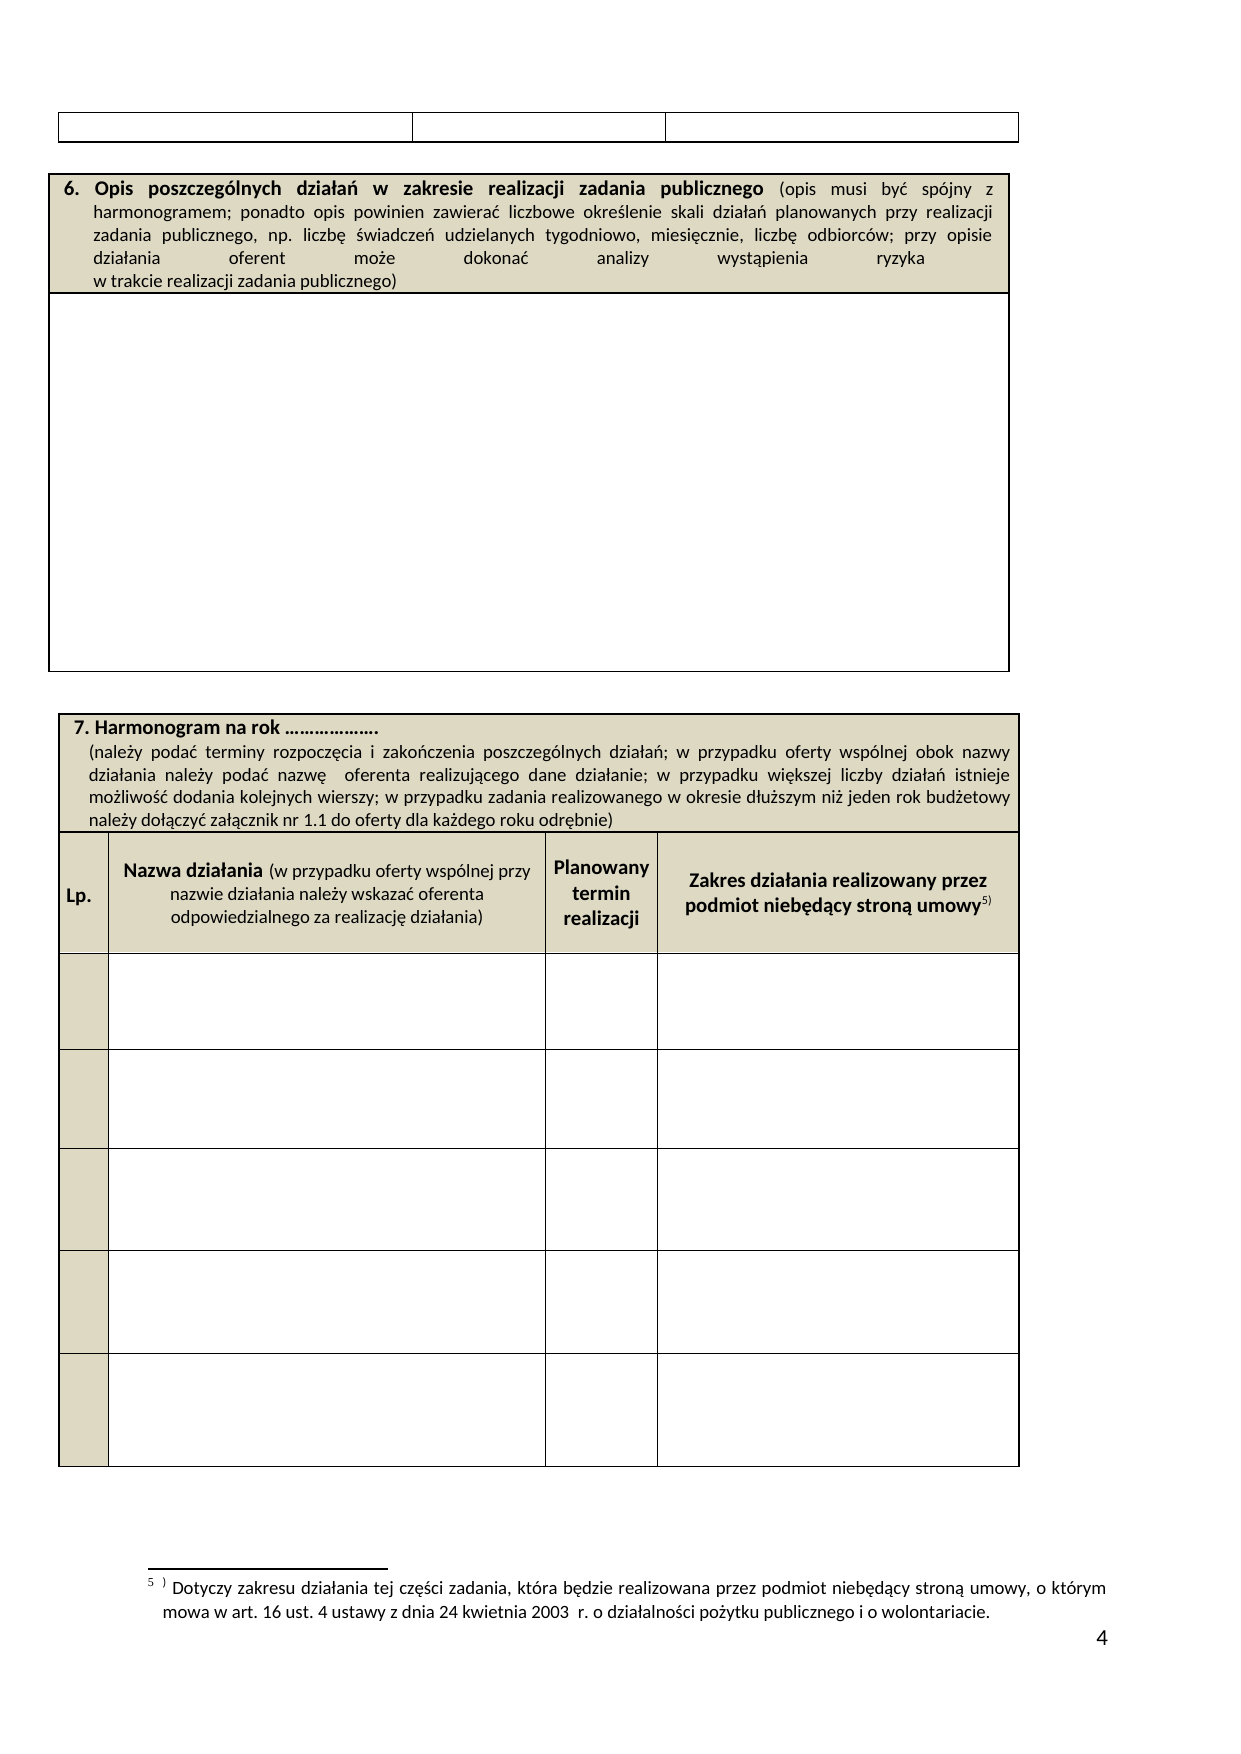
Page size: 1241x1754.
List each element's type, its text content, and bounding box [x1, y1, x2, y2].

table_cell Zakres działania realizowany przez podmiot niebędący stroną umowy) [658, 833, 1018, 952]
table_cell [109, 1251, 545, 1353]
table_cell [413, 113, 665, 141]
table_cell Planowany termin realizacji [546, 833, 657, 952]
table_cell [60, 954, 108, 1010]
table_cell [109, 1050, 545, 1148]
table_cell [60, 1251, 108, 1353]
table_header 7. Harmonogram na rok ………………. (należy podać terminy rozpoczęcia i zakończenia poszczególnych działań; w przypadku oferty wspólnej obok nazwy działania należy podać nazwę oferenta realizującego dane działanie; w przypadku większej liczby działań istnieje możliwość dodania kolejnych wierszy; w przypadku zadania realizowanego w okresie dłuższym niż jeden rok budżetowy należy dołączyć załącznik nr 1.1 do oferty dla każdego roku odrębnie) [60, 715, 1018, 831]
table_cell [109, 1010, 545, 1049]
table_cell [658, 1050, 1018, 1148]
table_cell [546, 1149, 657, 1250]
table_cell [109, 954, 545, 1010]
table_cell [658, 1149, 1018, 1250]
table_cell [60, 1050, 108, 1148]
table_cell [109, 1354, 545, 1466]
table_cell [546, 1354, 657, 1466]
table_cell [546, 1050, 657, 1148]
table_cell [658, 954, 1018, 1049]
table_cell [60, 1010, 108, 1049]
table_cell [658, 1354, 1018, 1466]
table_cell [50, 294, 1008, 671]
table_cell [546, 1251, 657, 1353]
table_cell [546, 954, 657, 1010]
table_cell [60, 1149, 108, 1250]
table_cell [658, 1251, 1018, 1353]
table_cell Lp. [60, 881, 108, 952]
table_cell [60, 833, 108, 881]
table_cell [59, 113, 412, 141]
table_cell [109, 1149, 545, 1250]
table_cell [60, 1354, 108, 1466]
table_cell Nazwa działania (w przypadku oferty wspólnej przy nazwie działania należy wskazać oferenta odpowiedzialnego za realizację działania) [109, 833, 545, 952]
table_header 6. Opis poszczególnych działań w zakresie realizacji zadania publicznego (opis musi być spójny z harmonogramem; ponadto opis powinien zawierać liczbowe określenie skali działań planowanych przy realizacji zadania publicznego, np. liczbę świadczeń udzielanych tygodniowo, miesięcznie, liczbę odbiorców; przy opisie działania oferent może dokonać analizy wystąpienia ryzyka w trakcie realizacji zadania publicznego) [50, 175, 1008, 292]
table_cell [666, 113, 1018, 141]
table_cell [546, 1010, 657, 1049]
